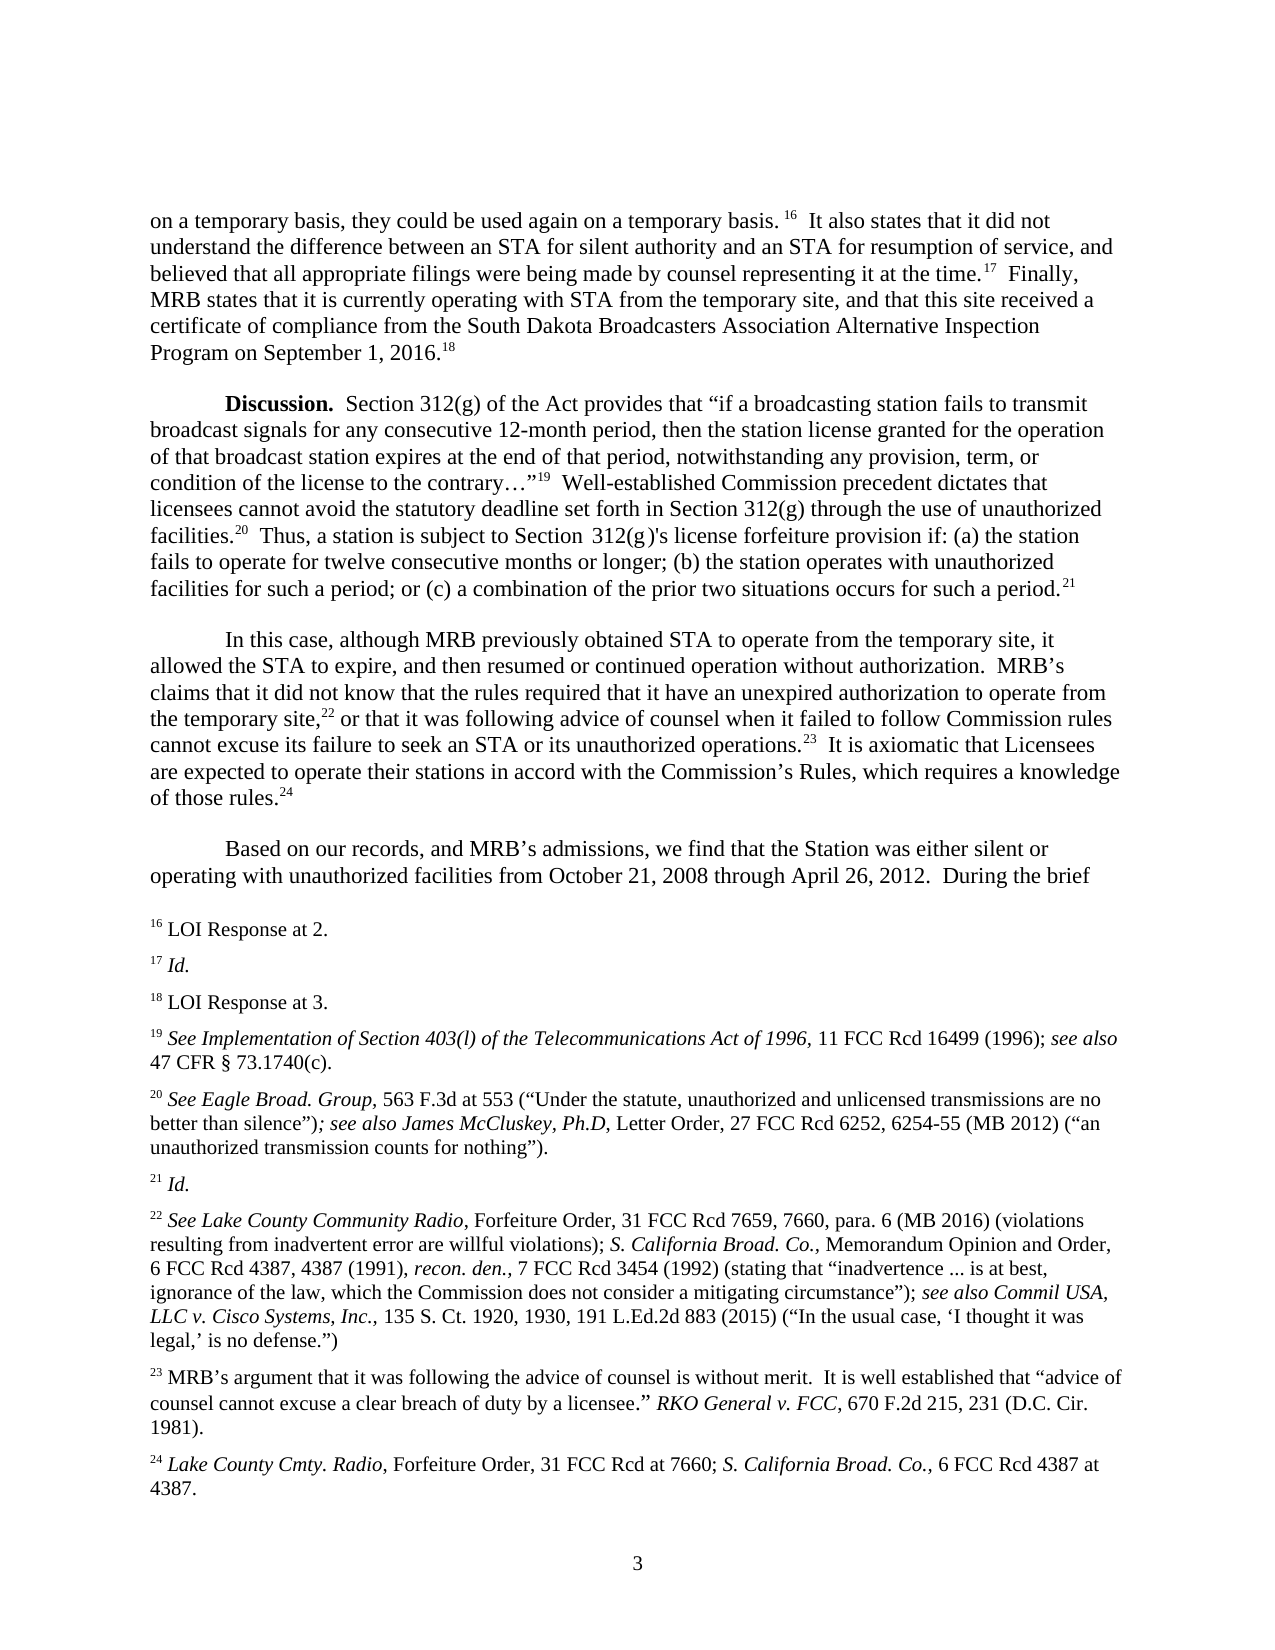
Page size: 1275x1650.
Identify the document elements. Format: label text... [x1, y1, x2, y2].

text Based on our records, and MRB’s admissions, we find that the Station was either silent or operating with unauthorized facilities from October 21, 2008 through April 26, 2012. During the brief periods the Station operated during this time, totaling 39 days, MRB lacked any sort of Commission authority to operate the Station. Therefore, the Station’s license expired as a matter of law on or about October 22, 2009, pursuant to Section 312(g) of the Act. [150, 835, 1125, 888]
text In its response to the LOI, MRB states that the Station has been operating from the temporary site since March, 2003, and that the authority to use that site had been extended on multiple occasions. It claims that any resumption notice it filed subsequent to August 2009 used a “previously authorized temporary site,” and that any reference to its “licensed site” in a resumption notice was incorrect, and was an “oversight.” It states that it had previously relied on the advice of counsel, and it “did not realize that an STA was needed to resume service following a silent period when there had been an STA granted previously for the same facility,” but rather, it assumed that once the site and facilities had been approved on a temporary basis, they could be used again on a temporary basis. It also states that it did not understand the difference between an STA for silent authority and an STA for resumption of service, and believed that all appropriate filings were being made by counsel representing it at the time. Finally, MRB states that it is currently operating with STA from the temporary site, and that this site received a certificate of compliance from the South Dakota Broadcasters Association Alternative Inspection Program on September 1, 2016. [150, 207, 1125, 365]
text In this case, although MRB previously obtained STA to operate from the temporary site, it allowed the STA to expire, and then resumed or continued operation without authorization. MRB’s claims that it did not know that the rules required that it have an unexpired authorization to operate from the temporary site, or that it was following advice of counsel when it failed to follow Commission rules cannot excuse its failure to seek an STA or its unauthorized operations. It is axiomatic that Licensees are expected to operate their stations in accord with the Commission’s Rules, which requires a knowledge of those rules. [150, 626, 1125, 810]
text Discussion. Section 312(g) of the Act provides that “if a broadcasting station fails to transmit broadcast signals for any consecutive 12-month period, then the station license granted for the operation of that broadcast station expires at the end of that period, notwithstanding any provision, term, or condition of the license to the contrary…” Well-established Commission precedent dictates that licensees cannot avoid the statutory deadline set forth in Section 312(g) through the use of unauthorized facilities. Thus, a station is subject to Section 312(g)'s license forfeiture provision if: (a) the station fails to operate for twelve consecutive months or longer; (b) the station operates with unauthorized facilities for such a period; or (c) a combination of the prior two situations occurs for such a period. [150, 390, 1125, 601]
